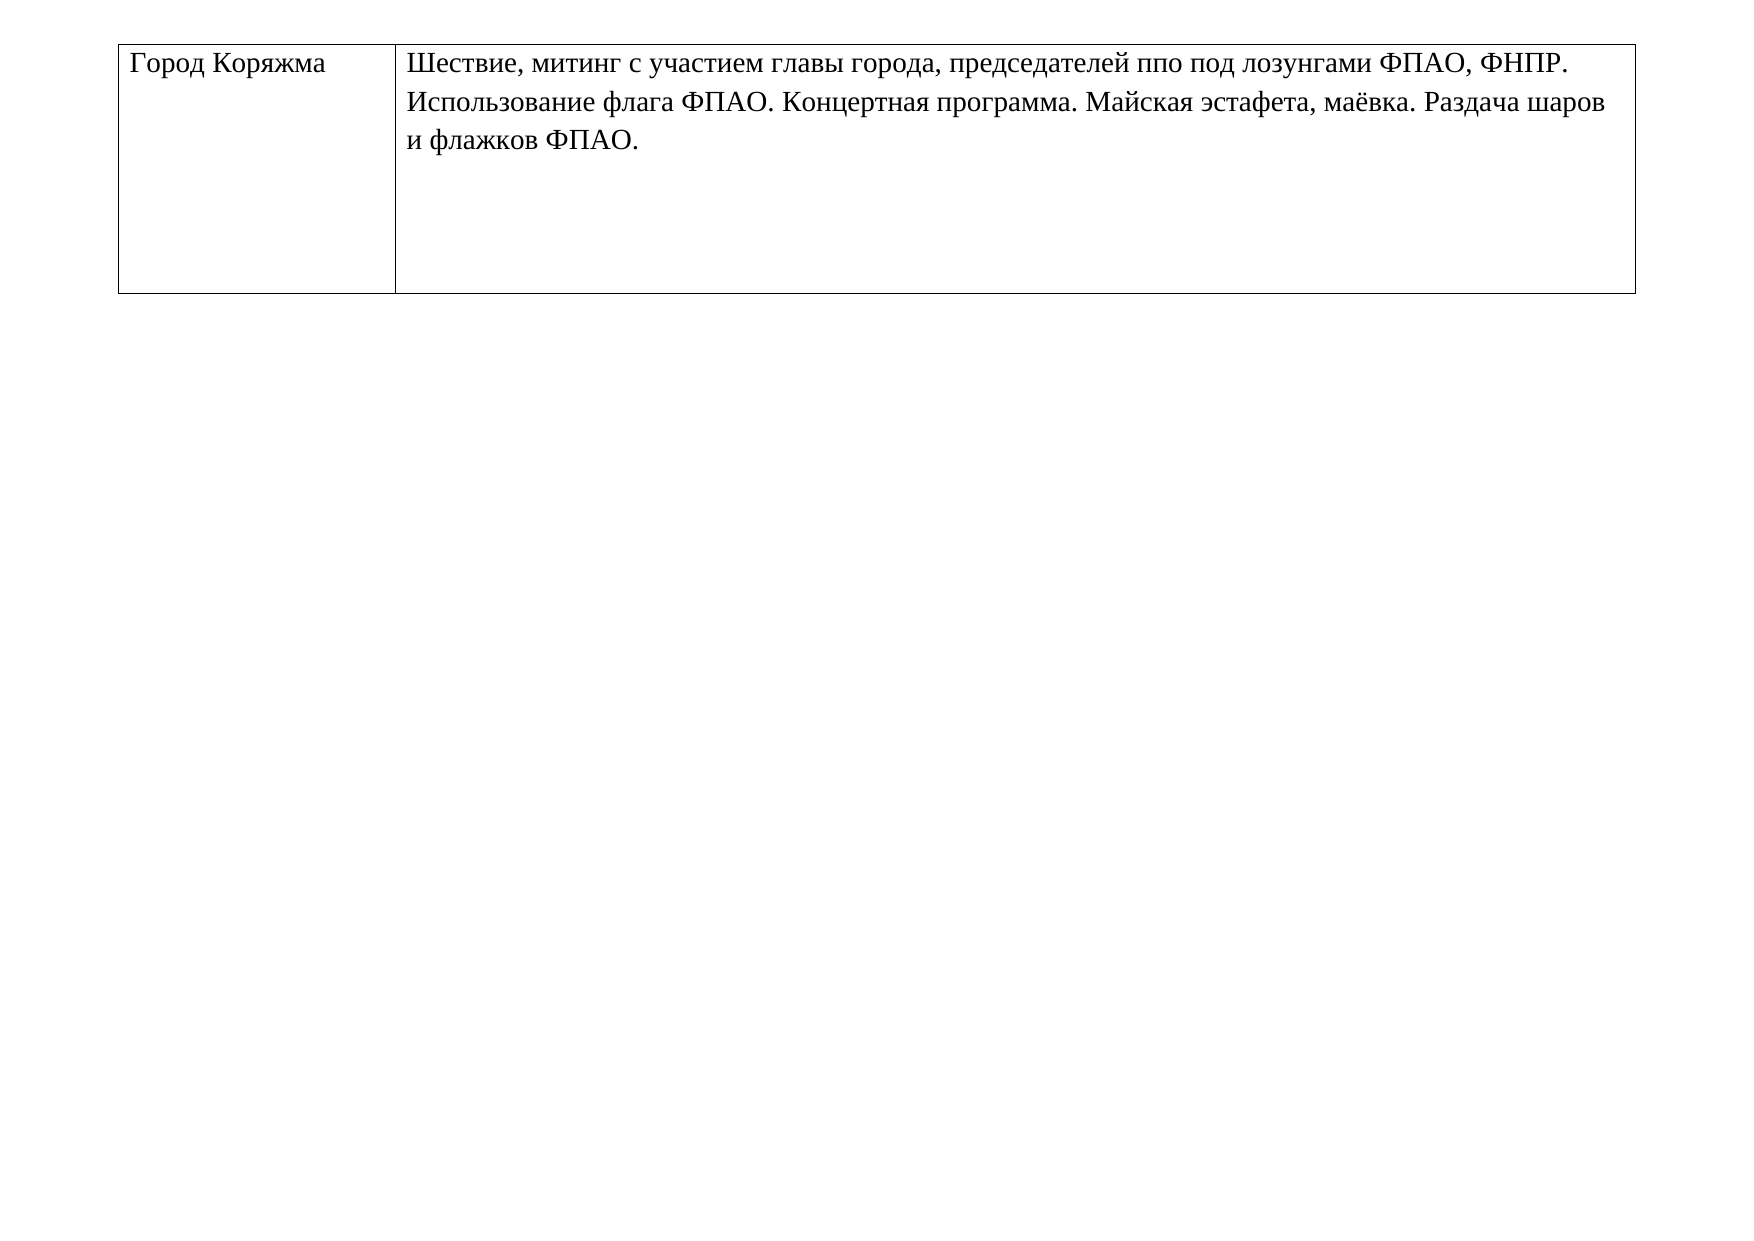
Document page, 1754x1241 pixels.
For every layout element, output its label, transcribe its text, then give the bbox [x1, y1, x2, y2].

table_cell Город Коряжма [119, 45, 395, 293]
table_cell Шествие, митинг с участием главы города, председателей ппо под лозунгами ФПАО, ФНПР. Использование флага ФПАО. Концертная программа. Майская эстафета, маёвка. Раздача шаров и флажков ФПАО. [396, 45, 1635, 293]
